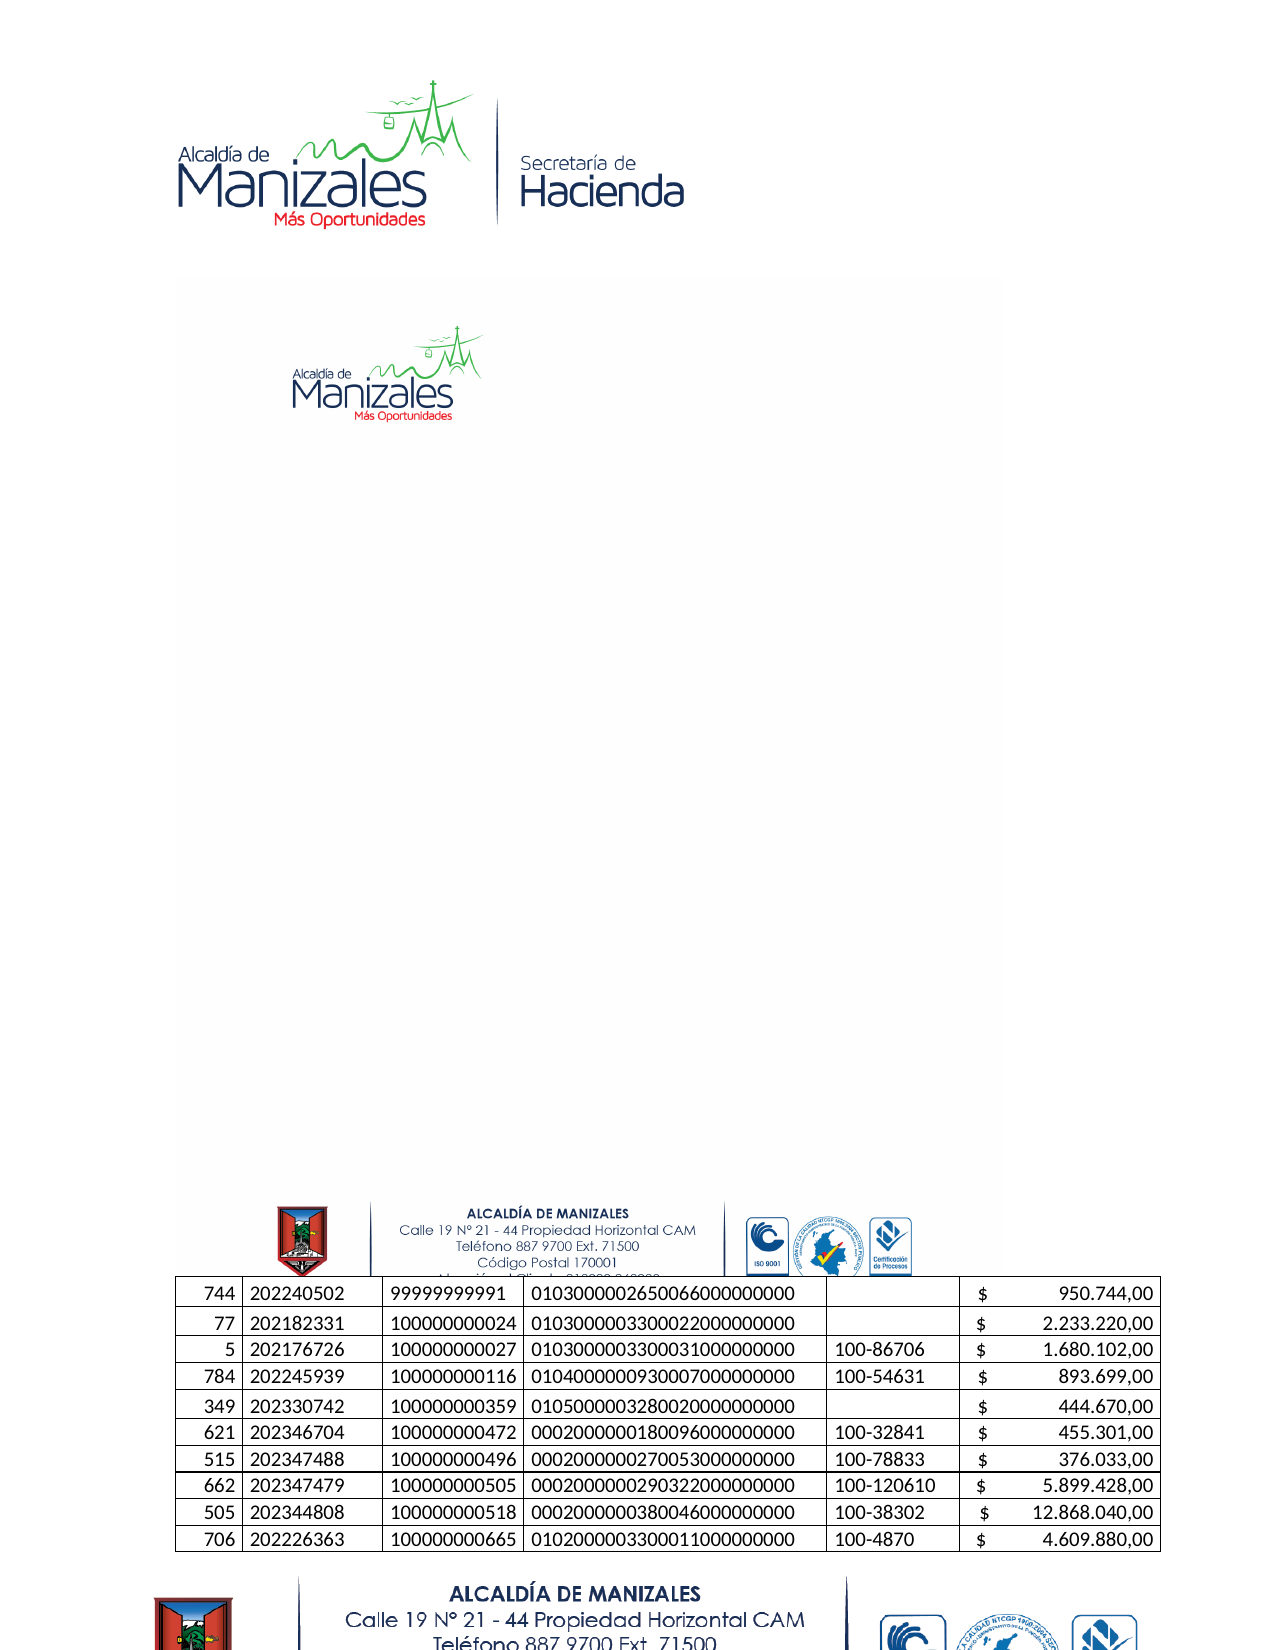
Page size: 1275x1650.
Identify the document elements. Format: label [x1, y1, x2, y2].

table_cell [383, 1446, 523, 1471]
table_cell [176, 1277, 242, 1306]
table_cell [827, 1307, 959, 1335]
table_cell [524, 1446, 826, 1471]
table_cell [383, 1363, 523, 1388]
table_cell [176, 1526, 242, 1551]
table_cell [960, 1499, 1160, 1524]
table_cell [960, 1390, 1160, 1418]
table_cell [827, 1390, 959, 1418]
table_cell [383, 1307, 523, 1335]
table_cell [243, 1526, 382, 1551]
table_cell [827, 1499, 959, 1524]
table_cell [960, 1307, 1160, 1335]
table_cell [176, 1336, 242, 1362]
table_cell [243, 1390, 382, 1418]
picture [0, 1566, 1275, 1650]
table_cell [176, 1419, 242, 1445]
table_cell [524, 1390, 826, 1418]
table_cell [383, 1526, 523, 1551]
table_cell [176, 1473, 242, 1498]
picture [0, 1, 1272, 1361]
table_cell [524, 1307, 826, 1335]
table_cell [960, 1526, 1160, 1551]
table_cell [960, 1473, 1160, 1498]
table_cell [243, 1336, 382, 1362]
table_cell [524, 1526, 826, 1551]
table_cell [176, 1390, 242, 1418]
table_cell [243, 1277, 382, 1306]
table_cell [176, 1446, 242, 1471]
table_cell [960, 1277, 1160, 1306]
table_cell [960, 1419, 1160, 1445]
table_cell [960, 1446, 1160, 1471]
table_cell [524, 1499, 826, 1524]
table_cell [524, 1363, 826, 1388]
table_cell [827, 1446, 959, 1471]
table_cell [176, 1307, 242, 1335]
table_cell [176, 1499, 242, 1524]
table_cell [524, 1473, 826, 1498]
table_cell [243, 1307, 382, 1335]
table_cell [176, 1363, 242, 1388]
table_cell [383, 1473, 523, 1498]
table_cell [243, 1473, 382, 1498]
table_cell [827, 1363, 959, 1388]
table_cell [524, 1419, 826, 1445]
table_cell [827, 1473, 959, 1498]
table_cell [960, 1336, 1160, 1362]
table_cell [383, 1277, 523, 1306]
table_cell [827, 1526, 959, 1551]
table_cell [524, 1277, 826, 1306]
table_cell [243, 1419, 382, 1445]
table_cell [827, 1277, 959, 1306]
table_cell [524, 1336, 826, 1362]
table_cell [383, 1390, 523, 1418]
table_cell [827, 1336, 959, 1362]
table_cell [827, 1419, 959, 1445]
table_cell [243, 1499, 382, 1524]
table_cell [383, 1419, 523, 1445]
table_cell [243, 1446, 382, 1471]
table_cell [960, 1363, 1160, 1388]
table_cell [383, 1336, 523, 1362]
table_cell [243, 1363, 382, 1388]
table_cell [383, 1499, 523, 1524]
